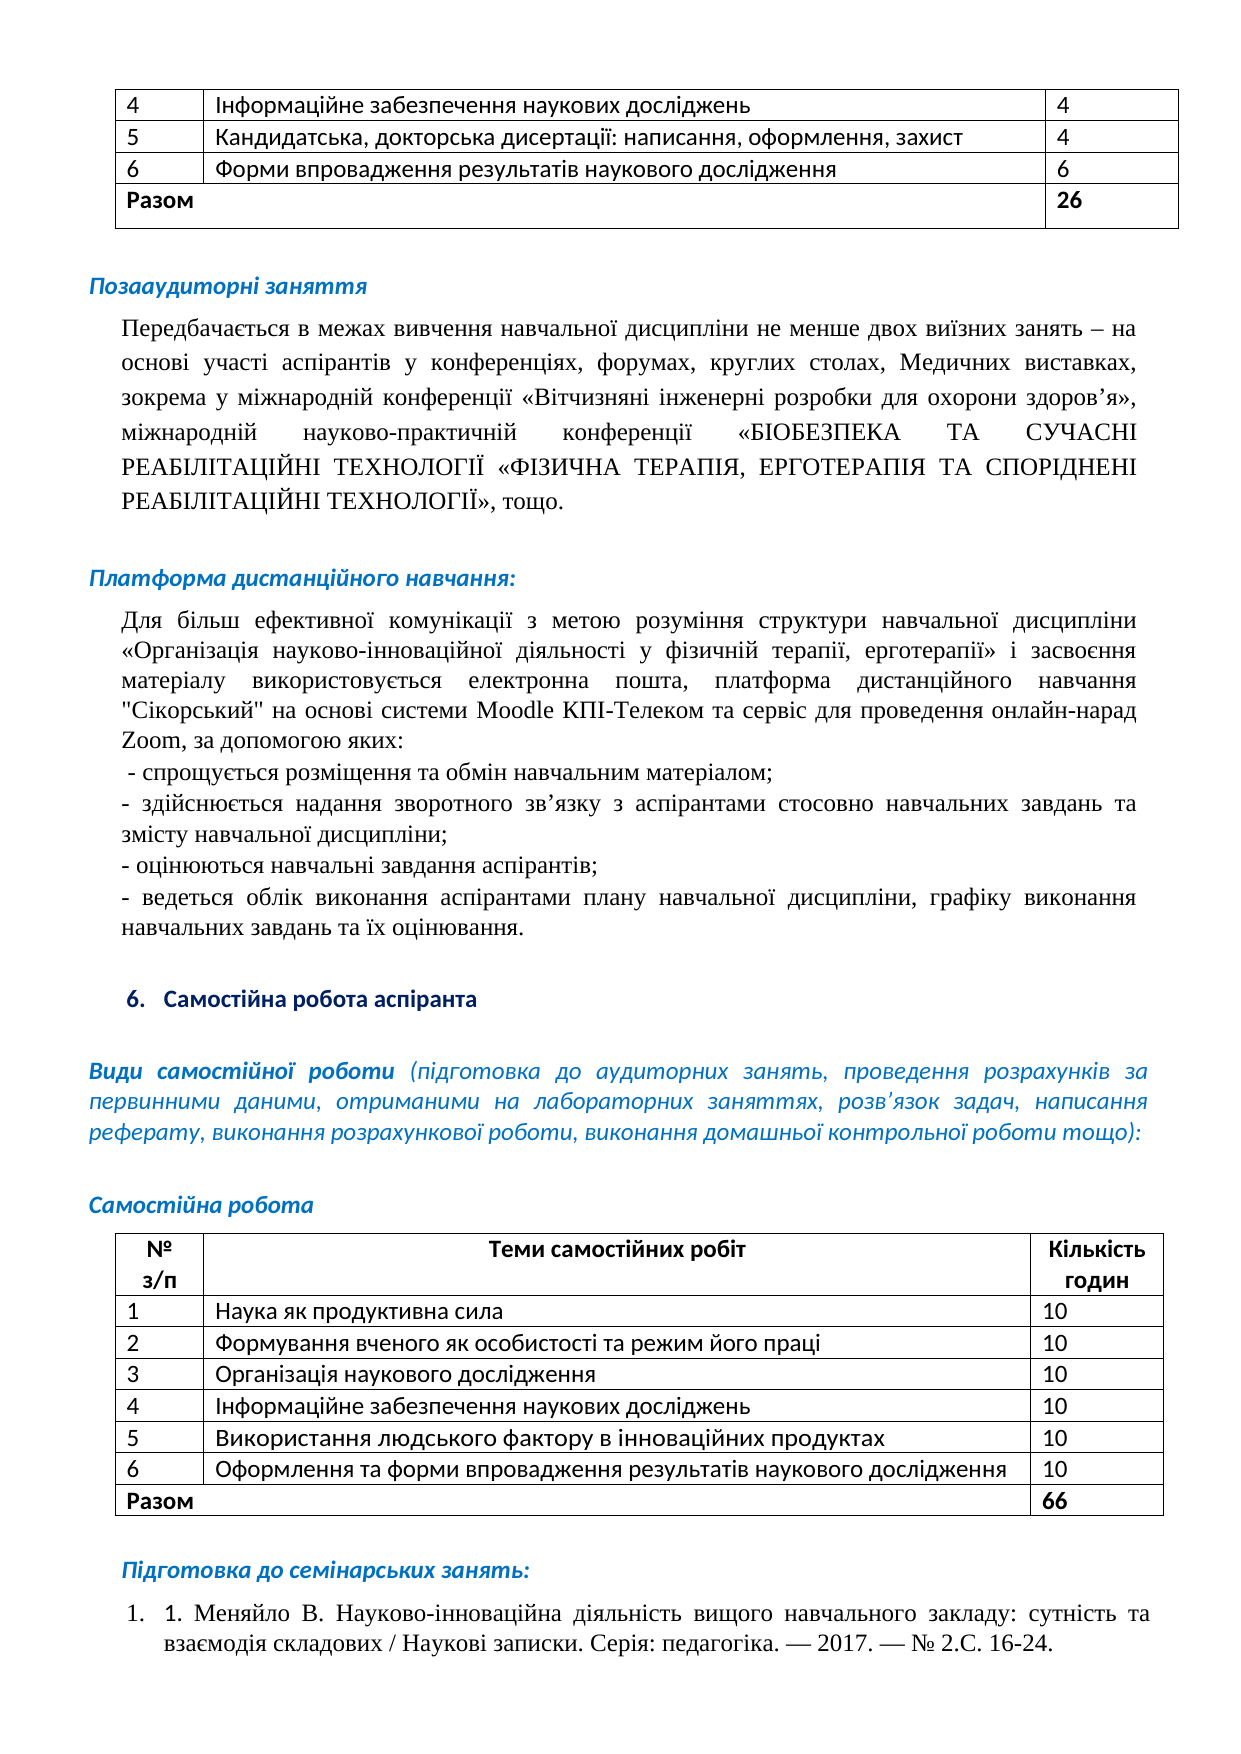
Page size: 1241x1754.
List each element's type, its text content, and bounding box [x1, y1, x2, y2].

table_cell 4 [116, 90, 203, 120]
table_cell 66 [1031, 1485, 1163, 1515]
text Платформа дистанційного навчання: [89, 562, 1152, 593]
table_cell Використання людського фактору в інноваційних продуктах [204, 1422, 1030, 1452]
table_cell Разом [116, 1485, 1030, 1515]
table_cell 4 [1046, 121, 1178, 152]
table_cell Інформаційне забезпечення наукових досліджень [204, 90, 1045, 120]
table_cell Разом [116, 184, 1045, 227]
table_cell Оформлення та форми впровадження результатів наукового дослідження [204, 1453, 1030, 1484]
table_cell Організація наукового дослідження [204, 1359, 1030, 1389]
table_cell 1 [116, 1296, 203, 1326]
table_cell 5 [116, 1422, 203, 1452]
table_cell 10 [1031, 1453, 1163, 1484]
table_cell Кандидатська, докторська дисертації: написання, оформлення, захист [204, 121, 1045, 152]
table_cell 6 [116, 153, 203, 183]
table_cell Наука як продуктивна сила [204, 1296, 1030, 1326]
table_cell 3 [116, 1359, 203, 1389]
text Підготовка до семінарських занять: [121, 1554, 1152, 1585]
table_cell 10 [1031, 1296, 1163, 1326]
table_cell 4 [116, 1390, 203, 1421]
table_cell 10 [1031, 1327, 1163, 1358]
table_header № з/п [116, 1234, 203, 1294]
table_cell 26 [1046, 184, 1178, 227]
table_cell 10 [1031, 1422, 1163, 1452]
text Позааудиторні заняття [89, 270, 1152, 300]
text Види самостійної роботи (підготовка до аудиторних занять, проведення розрахунків за первинними даними, отриманими на лабораторних заняттях, розв’язок задач, написання реферату, виконання розрахункової роботи, виконання домашньої контрольної роботи тощо): [89, 1055, 1152, 1146]
text - здійснюється надання зворотного зв’язку з аспірантами стосовно навчальних завдань та змісту навчальної дисципліни; [121, 788, 1137, 847]
table_cell 10 [1031, 1359, 1163, 1389]
table_cell Форми впровадження результатів наукового дослідження [204, 153, 1045, 183]
table_cell 4 [1046, 90, 1178, 120]
text - ведеться облік виконання аспірантами плану навчальної дисципліни, графіку виконання навчальних завдань та їх оцінювання. [121, 882, 1137, 940]
text Самостійна робота [89, 1189, 1152, 1220]
text - оцінюються навчальні завдання аспірантів; [121, 850, 1137, 879]
table_cell Формування вченого як особистості та режим його праці [204, 1327, 1030, 1358]
subtitle Самостійна робота аспіранта [126, 983, 1152, 1013]
text - спрощується розміщення та обмін навчальним матеріалом; [121, 757, 1137, 786]
table_header Теми самостійних робіт [204, 1234, 1030, 1294]
text Передбачається в межах вивчення навчальної дисципліни не менше двох виїзних занять – на основі участі аспірантів у конференціях, форумах, круглих столах, Медичних виставках, зокрема у міжнародній конференції «Вітчизняні інженерні розробки для охорони здоров’я», міжнародній науково-практичній конференції «БІОБЕЗПЕКА ТА СУЧАСНІ РЕАБІЛІТАЦІЙНІ ТЕХНОЛОГІЇ «ФІЗИЧНА ТЕРАПІЯ, ЕРГОТЕРАПІЯ ТА СПОРІДНЕНІ РЕАБІЛІТАЦІЙНІ ТЕХНОЛОГІЇ», тощо. [121, 313, 1138, 515]
table_cell 6 [116, 1453, 203, 1484]
text Для більш ефективної комунікації з метою розуміння структури навчальної дисципліни «Організація науково-інноваційної діяльності у фізичній терапії, ерготерапії» і засвоєння матеріалу використовується електронна пошта, платформа дистанційного навчання "Сікорський" на основі системи Moodle КПІ-Телеком та сервіс для проведення онлайн-нарад Zoom, за допомогою яких: [121, 605, 1137, 754]
table_cell 5 [116, 121, 203, 152]
table_cell Інформаційне забезпечення наукових досліджень [204, 1390, 1030, 1421]
list 1. Меняйло В. Науково-інноваційна діяльність вищого навчального закладу: сутність та взаємодія складових / Наукові записки. Серія: педагогіка. — 2017. — № 2.С. 16-24. [126, 1597, 1152, 1657]
table_cell 2 [116, 1327, 203, 1358]
table_cell 10 [1031, 1390, 1163, 1421]
table_cell 6 [1046, 153, 1178, 183]
table_header Кількість годин [1031, 1234, 1163, 1294]
